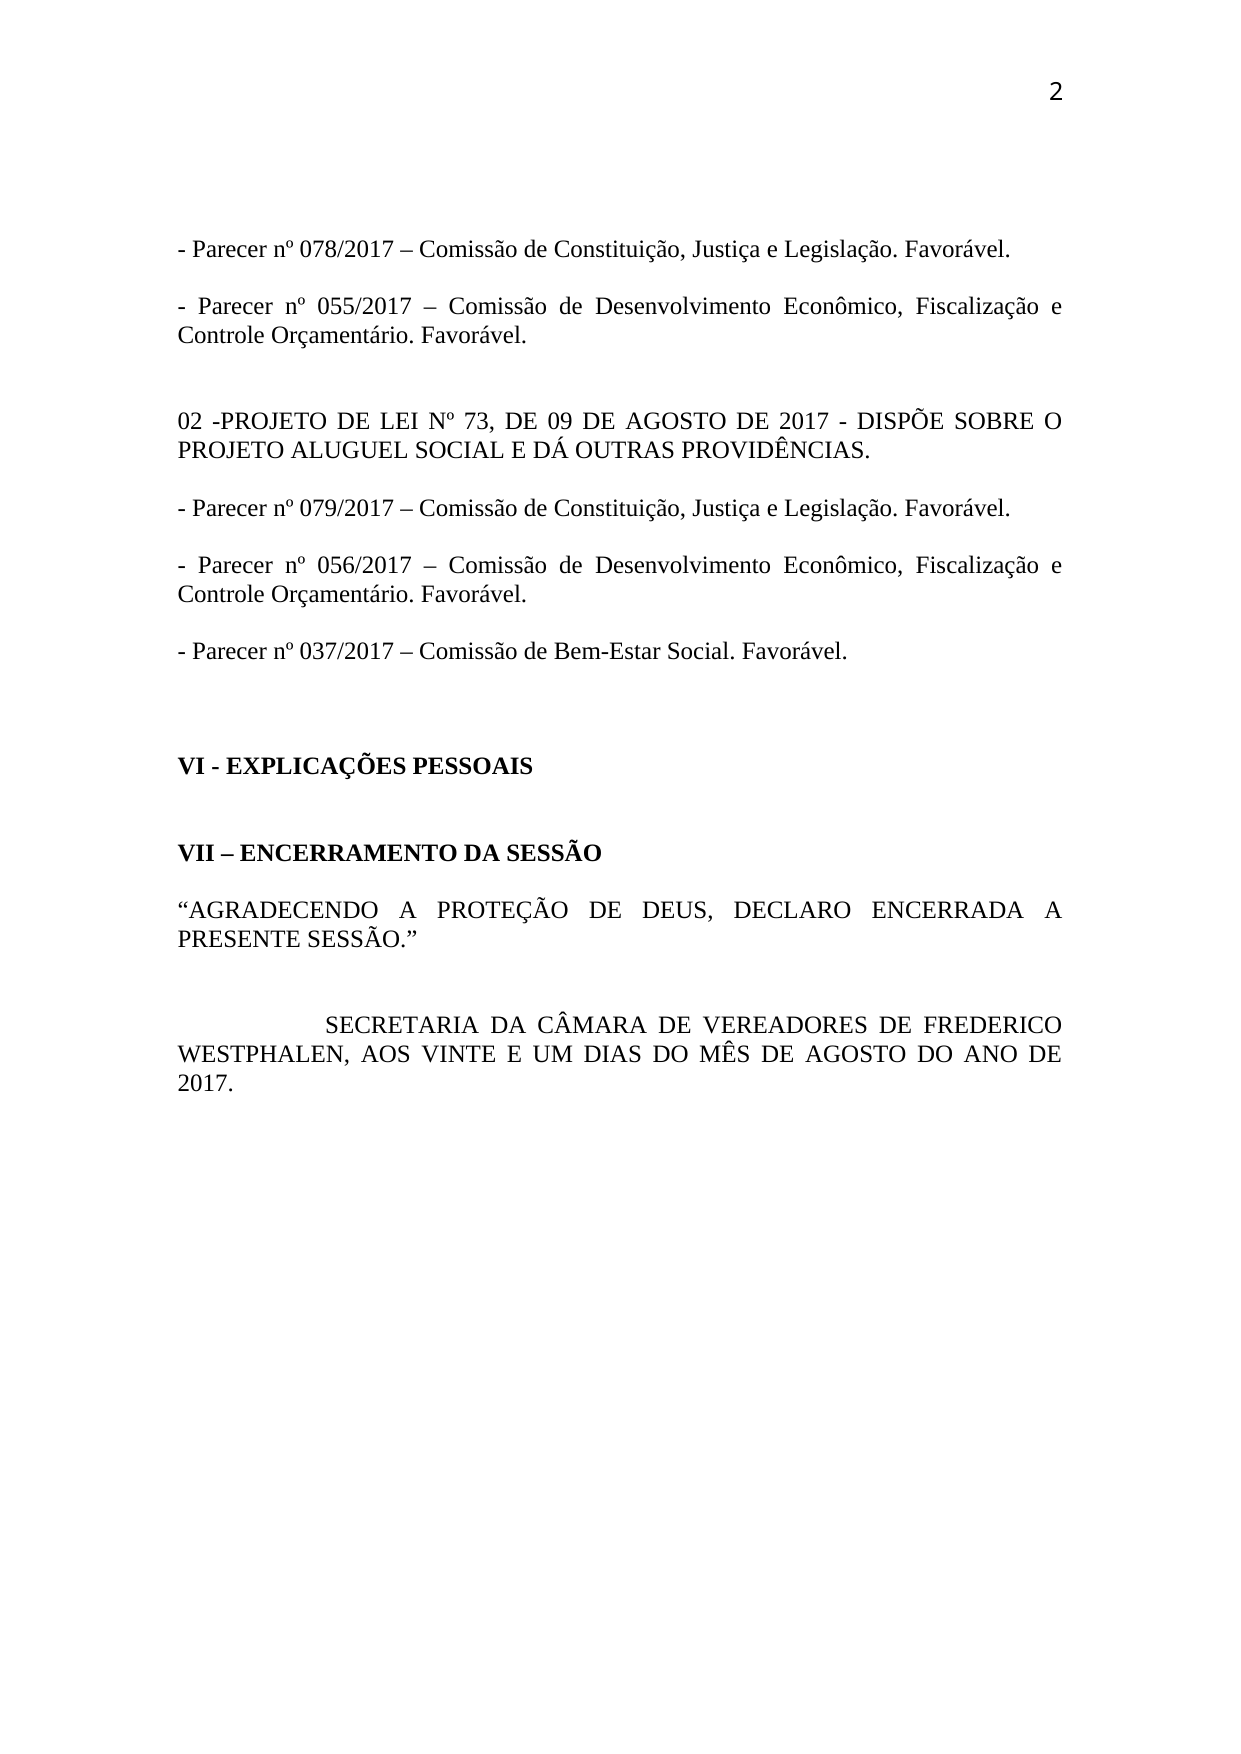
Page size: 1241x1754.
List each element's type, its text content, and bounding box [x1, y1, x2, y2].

text - Parecer nº 078/2017 – Comissão de Constituição, Justiça e Legislação. Favorável. [177, 234, 1063, 263]
text - Parecer nº 037/2017 – Comissão de Bem-Estar Social. Favorável. [177, 636, 1063, 665]
text - Parecer nº 055/2017 – Comissão de Desenvolvimento Econômico, Fiscalização e Controle Orçamentário. Favorável. [177, 291, 1063, 349]
text “AGRADECENDO A PROTEÇÃO DE DEUS, DECLARO ENCERRADA A PRESENTE SESSÃO.” [177, 895, 1063, 953]
text 02 -PROJETO DE LEI Nº 73, DE 09 DE AGOSTO DE 2017 - DISPÕE SOBRE O PROJETO ALUGUEL SOCIAL E DÁ OUTRAS PROVIDÊNCIAS. [177, 406, 1063, 464]
text - Parecer nº 079/2017 – Comissão de Constituição, Justiça e Legislação. Favorável. [177, 493, 1063, 521]
text - Parecer nº 056/2017 – Comissão de Desenvolvimento Econômico, Fiscalização e Controle Orçamentário. Favorável. [177, 550, 1063, 608]
text VI - EXPLICAÇÕES PESSOAIS [177, 751, 1063, 780]
text VII – ENCERRAMENTO DA SESSÃO [177, 838, 1063, 866]
text SECRETARIA DA CÂMARA DE VEREADORES DE FREDERICO WESTPHALEN, AOS VINTE E UM DIAS DO MÊS DE AGOSTO DO ANO DE 2017. [177, 1010, 1063, 1096]
